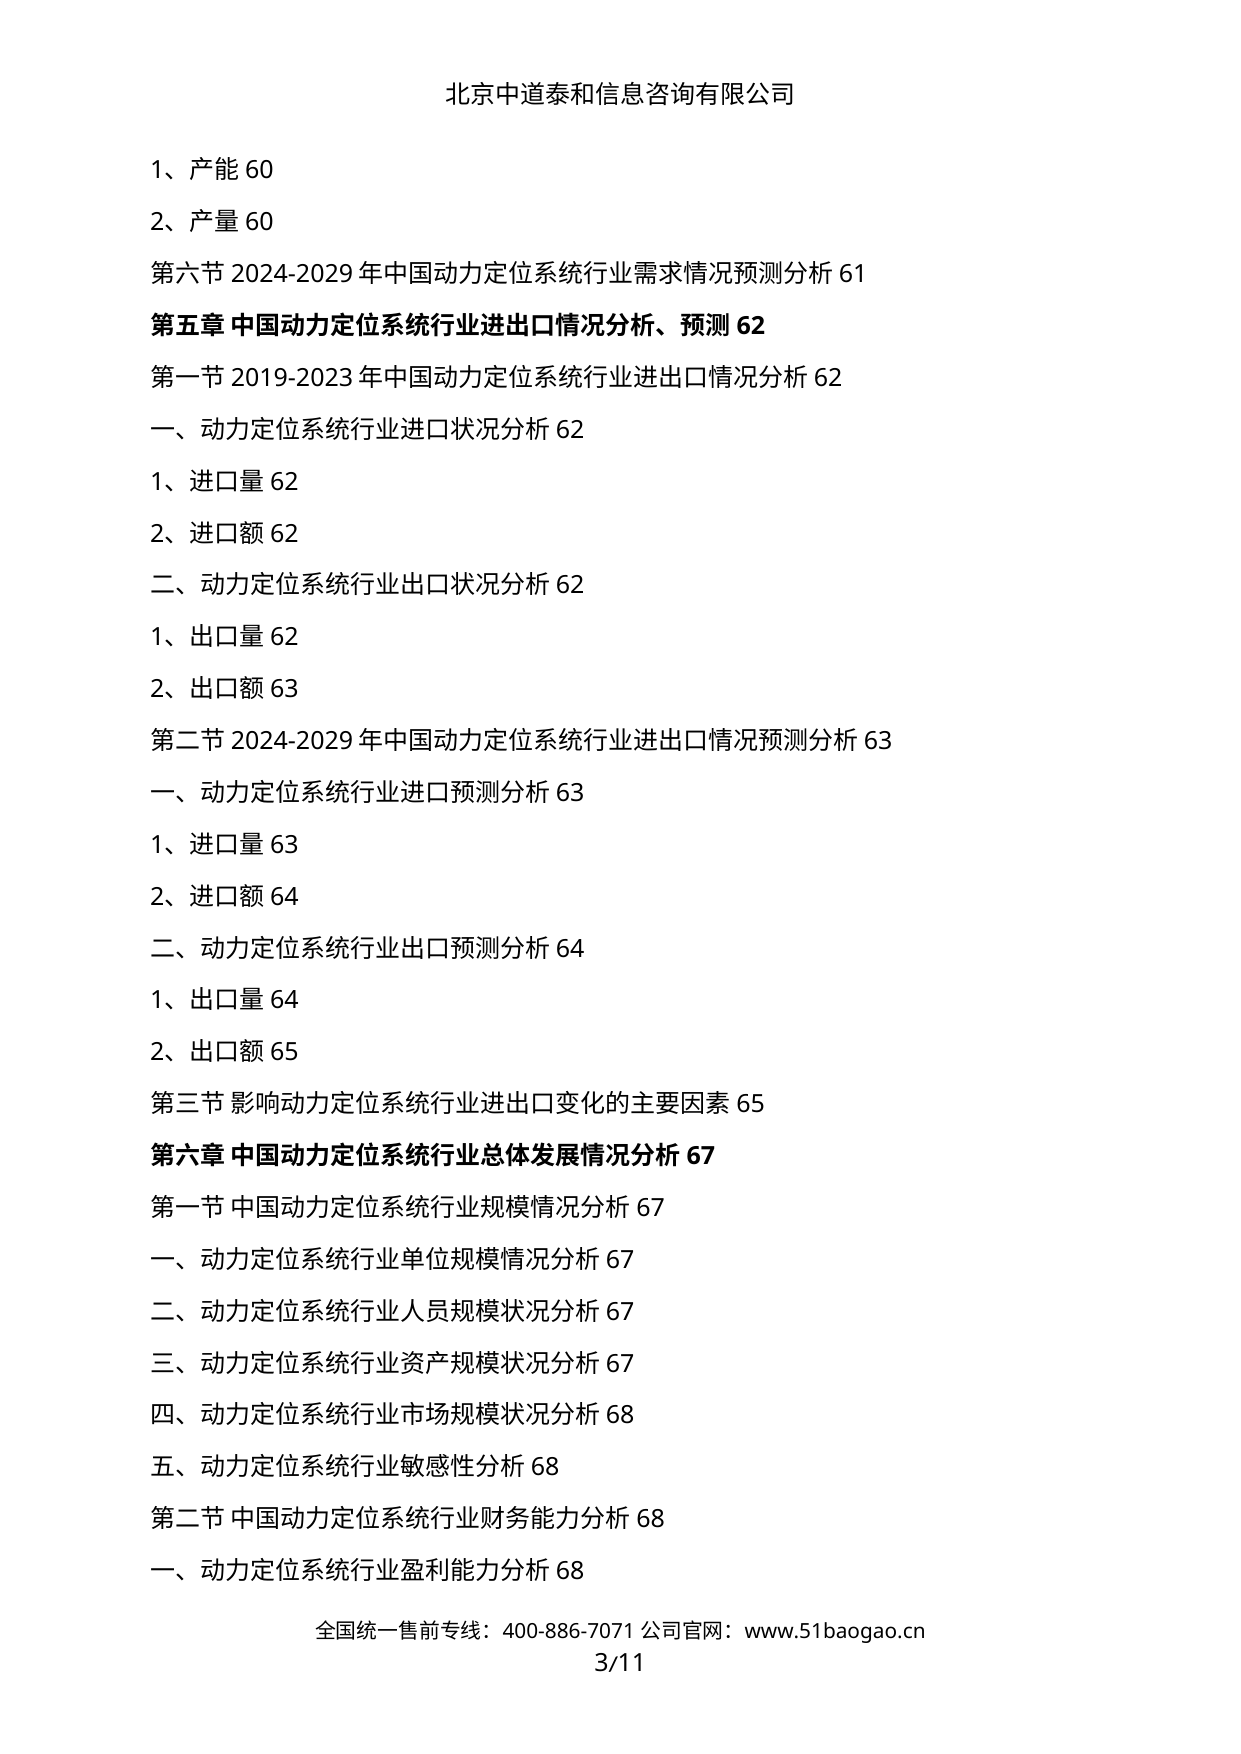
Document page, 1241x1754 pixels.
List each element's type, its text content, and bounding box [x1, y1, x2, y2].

text 1、产能 60 [150, 150, 1090, 186]
text 1、出口量 62 [150, 617, 1090, 653]
text 1、进口量 62 [150, 461, 1090, 497]
text 五、动力定位系统行业敏感性分析 68 [150, 1447, 1090, 1483]
text 第二节 2024-2029年中国动力定位系统行业进出口情况预测分析 63 [150, 721, 1090, 757]
text 2、产量 60 [150, 202, 1090, 238]
text 二、动力定位系统行业出口状况分析 62 [150, 565, 1090, 601]
text 2、出口额 63 [150, 669, 1090, 705]
text 三、动力定位系统行业资产规模状况分析 67 [150, 1343, 1090, 1379]
text 第六章 中国动力定位系统行业总体发展情况分析 67 [150, 1136, 1090, 1172]
text 第一节 中国动力定位系统行业规模情况分析 67 [150, 1187, 1090, 1224]
text 二、动力定位系统行业人员规模状况分析 67 [150, 1291, 1090, 1327]
text 一、动力定位系统行业单位规模情况分析 67 [150, 1239, 1090, 1276]
text 一、动力定位系统行业进口状况分析 62 [150, 409, 1090, 446]
text 一、动力定位系统行业进口预测分析 63 [150, 772, 1090, 809]
text 第六节 2024-2029年中国动力定位系统行业需求情况预测分析 61 [150, 254, 1090, 290]
text 第三节 影响动力定位系统行业进出口变化的主要因素 65 [150, 1084, 1090, 1120]
text 2、出口额 65 [150, 1032, 1090, 1068]
text 第二节 中国动力定位系统行业财务能力分析 68 [150, 1499, 1090, 1535]
text 第一节 2019-2023年中国动力定位系统行业进出口情况分析 62 [150, 357, 1090, 394]
text 二、动力定位系统行业出口预测分析 64 [150, 928, 1090, 964]
text 2、进口额 62 [150, 513, 1090, 549]
text 四、动力定位系统行业市场规模状况分析 68 [150, 1395, 1090, 1431]
text 2、进口额 64 [150, 876, 1090, 912]
text 一、动力定位系统行业盈利能力分析 68 [150, 1551, 1090, 1587]
text 第五章 中国动力定位系统行业进出口情况分析、预测 62 [150, 306, 1090, 342]
text 1、出口量 64 [150, 980, 1090, 1016]
text 1、进口量 63 [150, 824, 1090, 861]
